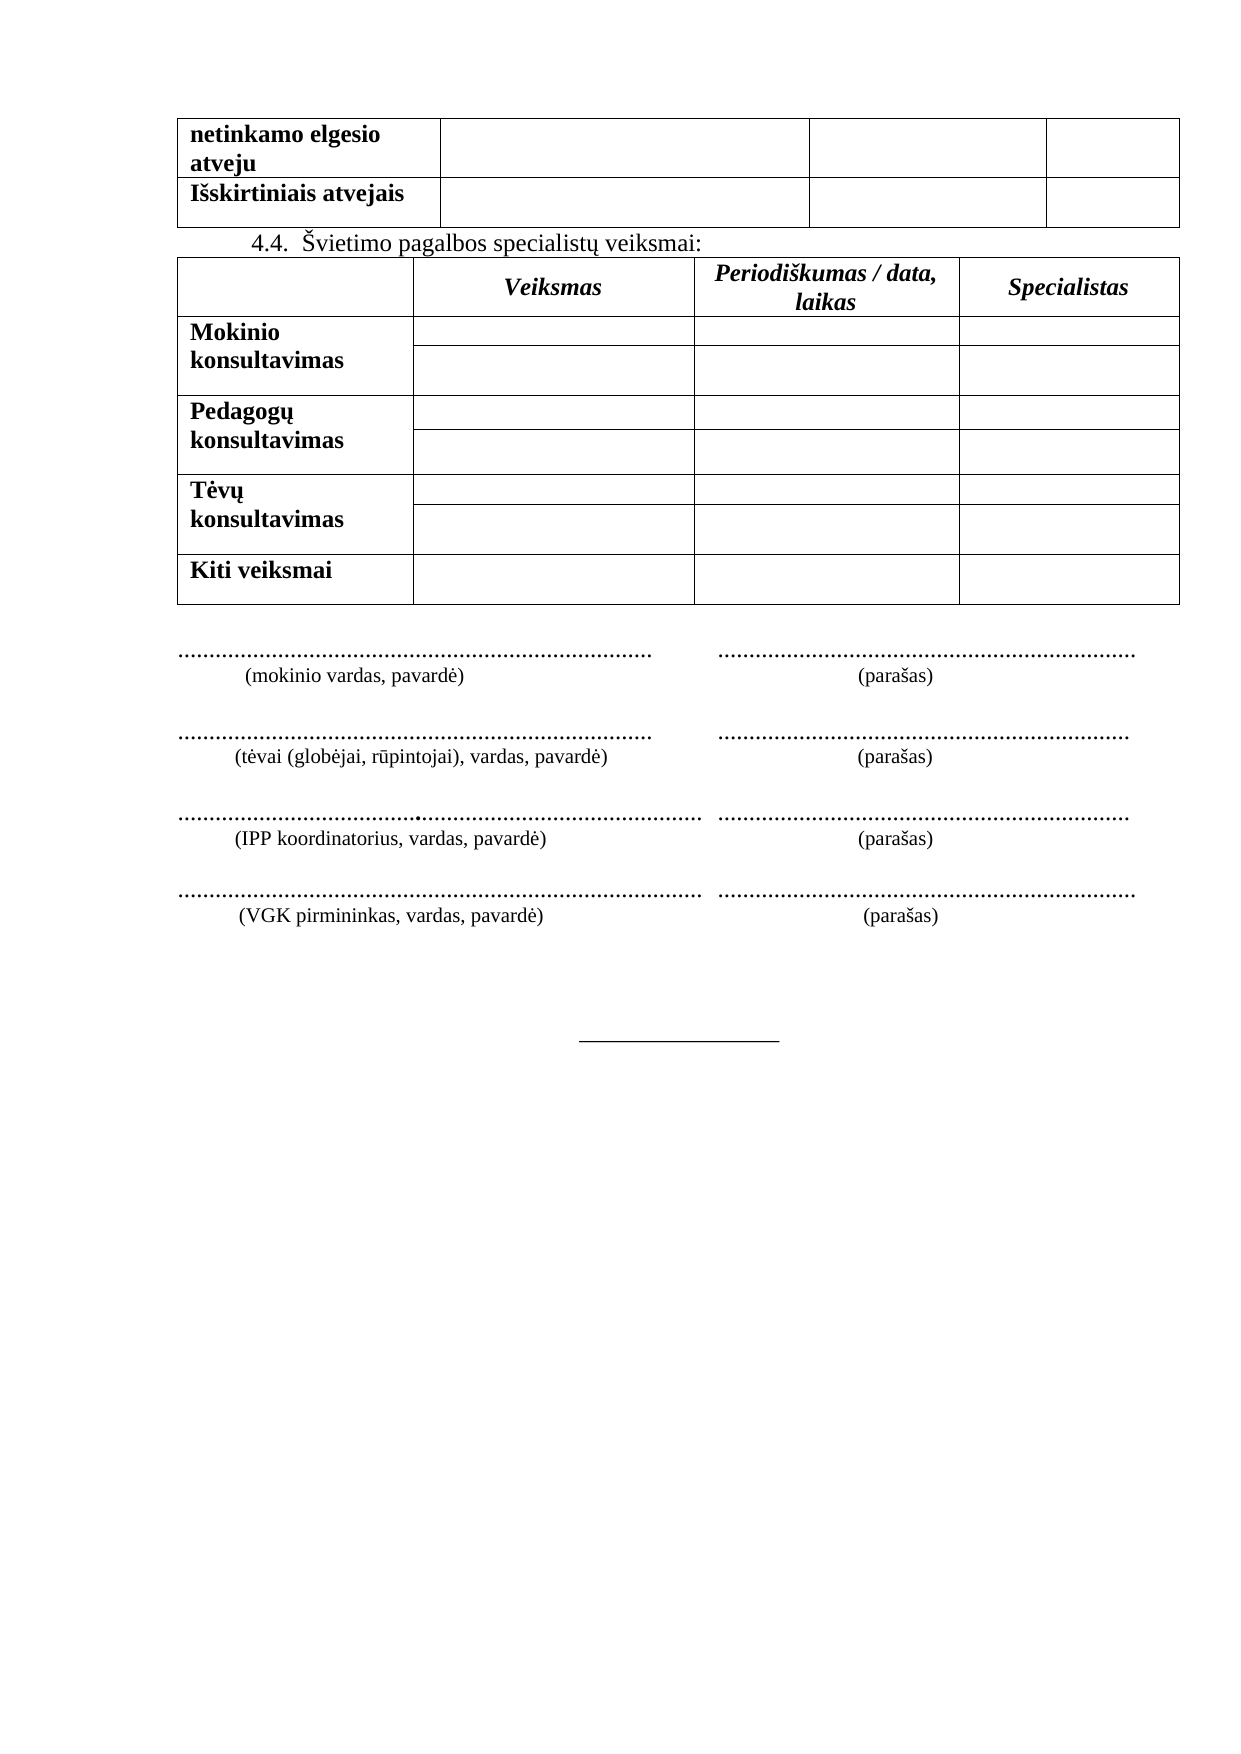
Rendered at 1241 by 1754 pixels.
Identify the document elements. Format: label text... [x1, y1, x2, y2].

table_cell [414, 346, 694, 395]
text ............................................................................ .................................................................. [177, 716, 1181, 744]
list Švietimo pagalbos specialistų veiksmai: [251, 228, 1181, 257]
text (VGK pirmininkas, vardas, pavardė) (parašas) [177, 903, 1181, 927]
table_cell [441, 178, 809, 227]
table_cell [414, 475, 694, 504]
table_cell Mokinio konsultavimas [178, 317, 413, 395]
table_cell Išskirtiniais atvejais [178, 178, 440, 227]
table_cell [960, 396, 1179, 428]
text (mokinio vardas, pavardė) (parašas) [177, 663, 1181, 687]
text (tėvai (globėjai, rūpintojai), vardas, pavardė) (parašas) [177, 744, 1181, 768]
table_cell [695, 505, 959, 554]
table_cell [178, 119, 440, 177]
table_cell [960, 346, 1179, 395]
table_cell Pedagogų konsultavimas [178, 396, 413, 474]
table_cell [960, 317, 1179, 345]
text ............................................................................ ................................................................... [177, 634, 1181, 663]
table_cell [441, 119, 809, 177]
table_cell [414, 555, 694, 604]
table_cell [695, 555, 959, 604]
table_header Specialistas [960, 258, 1179, 316]
table_cell [1047, 119, 1179, 177]
table_header Periodiškumas / data, laikas [695, 258, 959, 316]
table_cell Tėvų konsultavimas [178, 475, 413, 554]
table_cell [695, 475, 959, 504]
table_cell [810, 119, 1046, 177]
table_cell [960, 555, 1179, 604]
table_cell [960, 475, 1179, 504]
table_cell [414, 505, 694, 554]
text ________________ [177, 1016, 1181, 1044]
table_cell [414, 317, 694, 345]
table_cell Kiti veiksmai [178, 555, 413, 604]
table_header [178, 258, 413, 316]
table_header Veiksmas [414, 258, 694, 316]
table_cell [414, 430, 694, 474]
text (IPP koordinatorius, vardas, pavardė) (parašas) [177, 826, 1181, 850]
table_cell [695, 317, 959, 345]
table_cell [1047, 178, 1179, 227]
table_cell [414, 396, 694, 428]
table_cell [960, 430, 1179, 474]
table_cell [695, 346, 959, 395]
text .................................................................................... ................................................................... [177, 874, 1181, 903]
table_cell [695, 430, 959, 474]
text .................................................................................... .................................................................. [177, 797, 1181, 826]
table_cell [810, 178, 1046, 227]
table_cell [960, 505, 1179, 554]
table_cell [695, 396, 959, 428]
